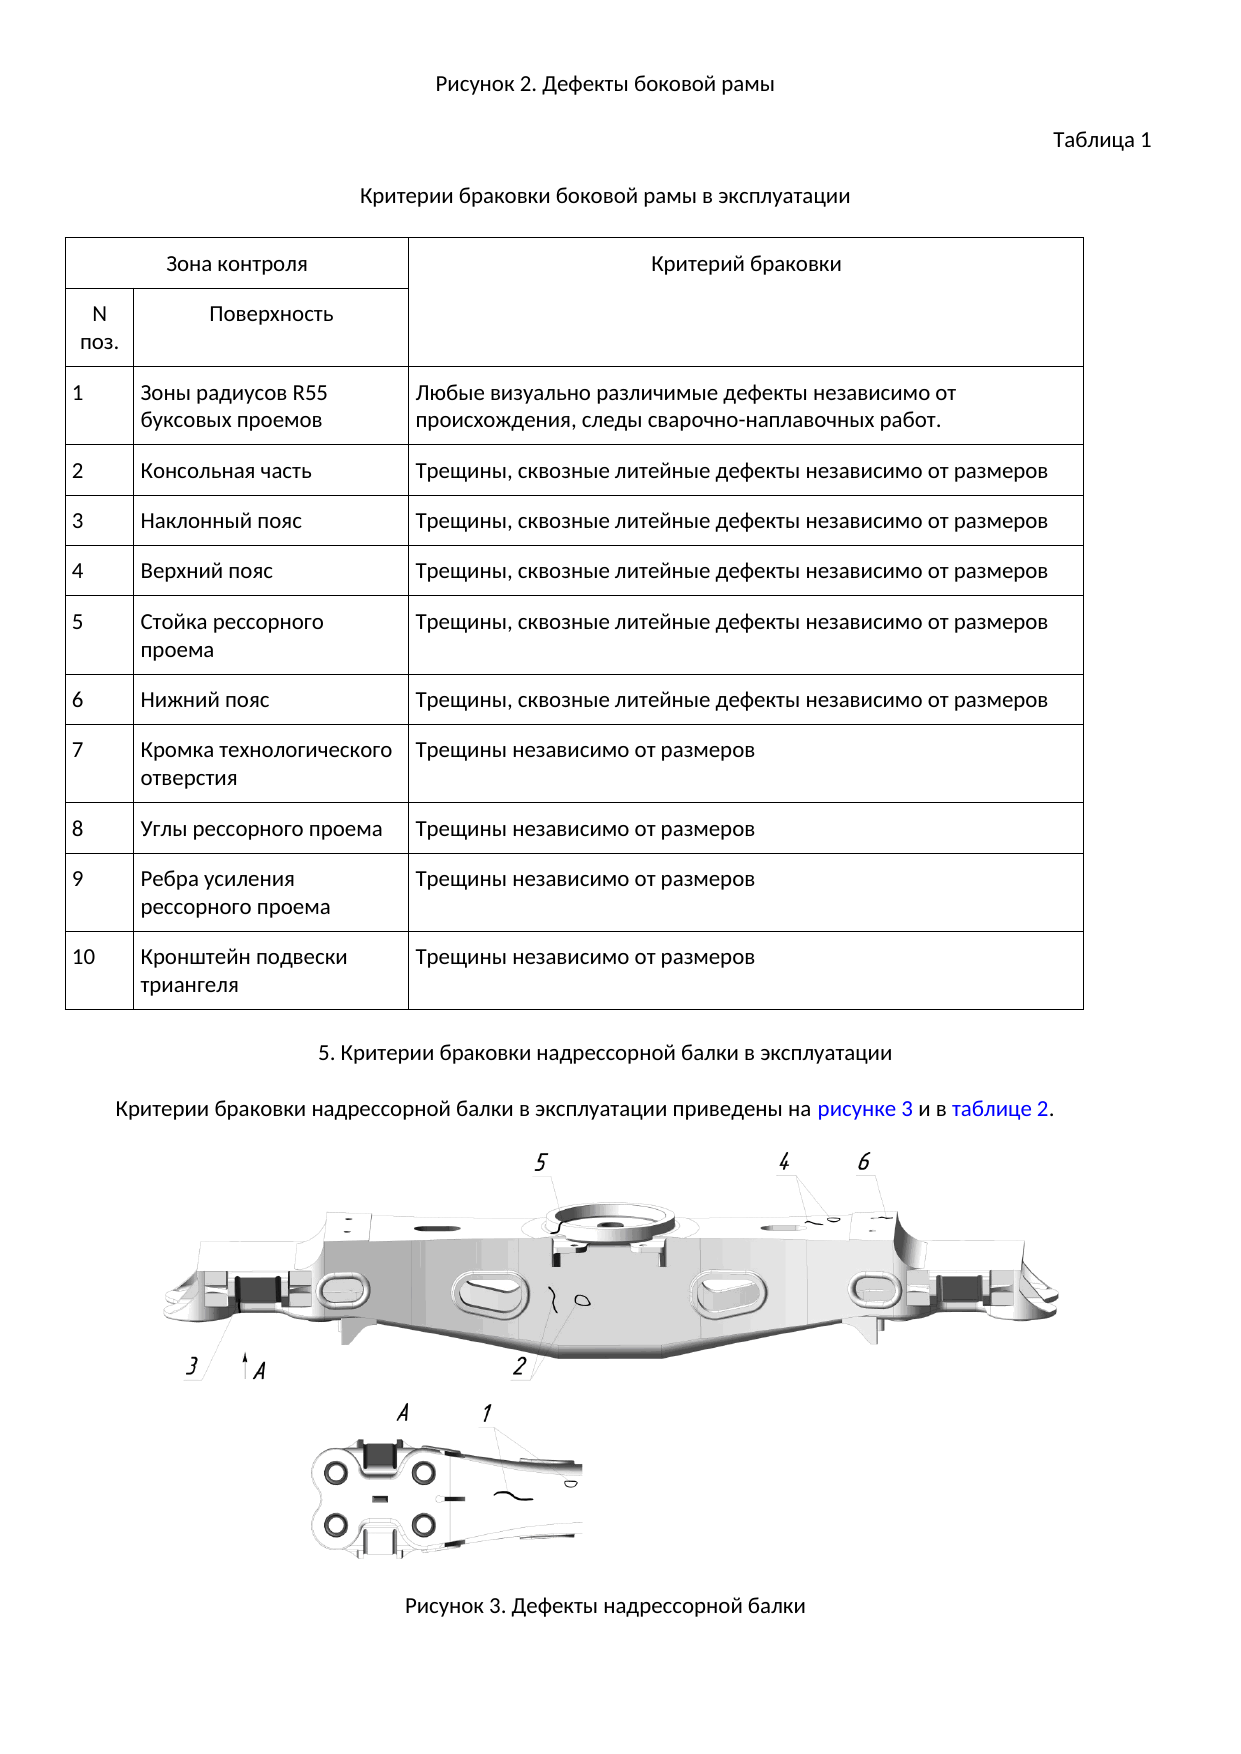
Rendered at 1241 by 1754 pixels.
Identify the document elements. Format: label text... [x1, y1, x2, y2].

picture [151, 1150, 1060, 1564]
table_cell Ребра усиления рессорного проема [134, 854, 408, 931]
table_cell Трещины независимо от размеров [409, 932, 1083, 1009]
table_cell 2 [66, 445, 133, 494]
table_cell Наклонный пояс [134, 496, 408, 545]
table_cell Любые визуально различимые дефекты независимо от происхождения, следы сварочно-наплавочных работ. [409, 367, 1083, 444]
table_cell Трещины, сквозные литейные дефекты независимо от размеров [409, 445, 1083, 494]
table_cell Трещины, сквозные литейные дефекты независимо от размеров [409, 546, 1083, 595]
table_cell N поз. [66, 289, 133, 366]
table_cell 5 [66, 596, 133, 673]
table_cell Консольная часть [134, 445, 408, 494]
text Критерии браковки надрессорной балки в эксплуатации приведены на рисунке 3 и в таблице 2. [59, 1094, 1152, 1122]
table_cell Верхний пояс [134, 546, 408, 595]
table_cell Нижний пояс [134, 675, 408, 724]
table_cell Трещины, сквозные литейные дефекты независимо от размеров [409, 675, 1083, 724]
table_cell Трещины независимо от размеров [409, 854, 1083, 931]
table_header Зона контроля [66, 238, 408, 288]
table_cell Стойка рессорного проема [134, 596, 408, 673]
text Рисунок 3. Дефекты надрессорной балки [59, 1591, 1152, 1619]
table_cell 10 [66, 932, 133, 1009]
table_cell Кромка технологического отверстия [134, 725, 408, 802]
table_cell Трещины независимо от размеров [409, 725, 1083, 802]
table_cell Трещины, сквозные литейные дефекты независимо от размеров [409, 496, 1083, 545]
text Рисунок 2. Дефекты боковой рамы [59, 69, 1152, 97]
table_cell 9 [66, 854, 133, 931]
table_cell Трещины независимо от размеров [409, 803, 1083, 852]
text Таблица 1 [59, 125, 1152, 153]
text 5. Критерии браковки надрессорной балки в эксплуатации [59, 1038, 1152, 1066]
table_cell Поверхность [134, 289, 408, 366]
table_cell 7 [66, 725, 133, 802]
table_cell Кронштейн подвески триангеля [134, 932, 408, 1009]
table_cell 6 [66, 675, 133, 724]
table_cell 4 [66, 546, 133, 595]
table_cell Зоны радиусов R55 буксовых проемов [134, 367, 408, 444]
table_cell Трещины, сквозные литейные дефекты независимо от размеров [409, 596, 1083, 673]
text Критерии браковки боковой рамы в эксплуатации [59, 181, 1152, 209]
table_cell 1 [66, 367, 133, 444]
table_header Критерий браковки [409, 238, 1083, 366]
table_cell 8 [66, 803, 133, 852]
table_cell 3 [66, 496, 133, 545]
table_cell Углы рессорного проема [134, 803, 408, 852]
